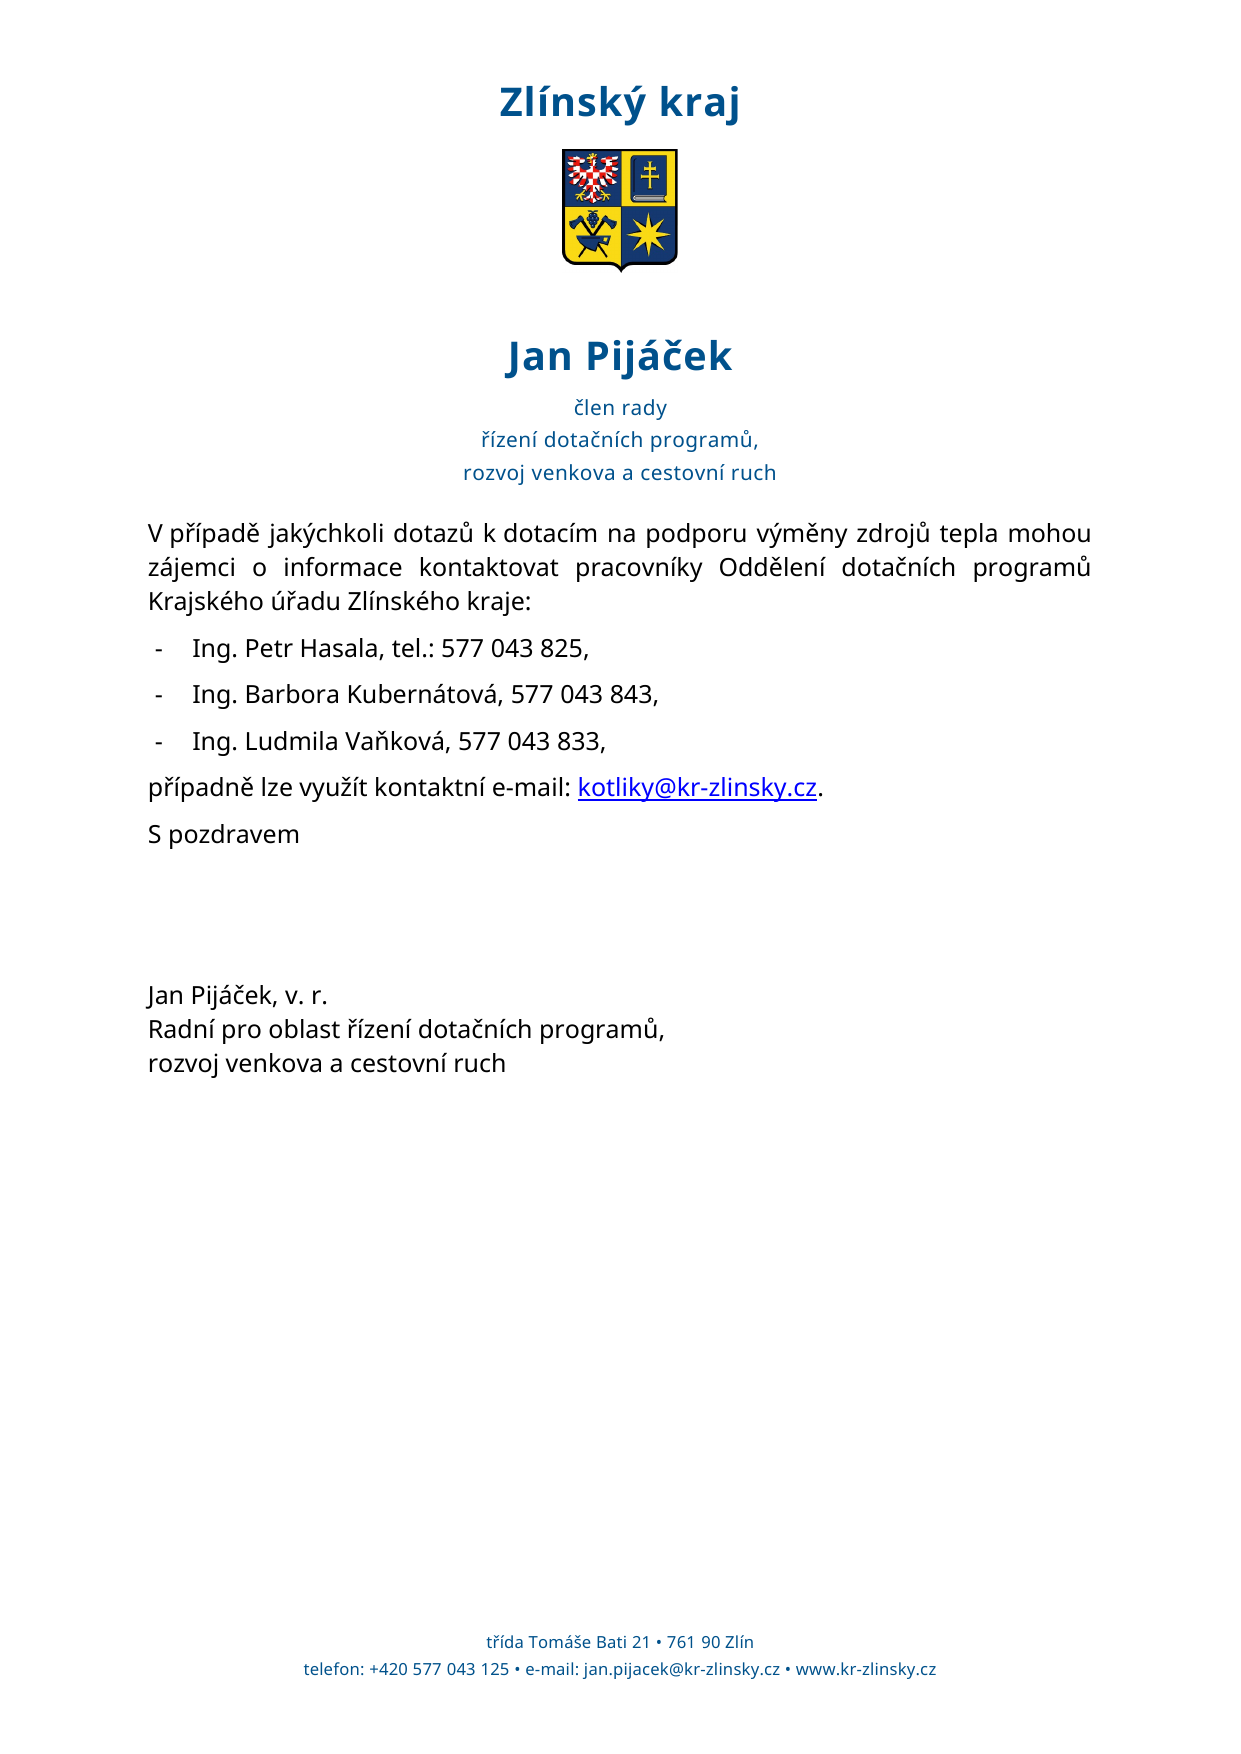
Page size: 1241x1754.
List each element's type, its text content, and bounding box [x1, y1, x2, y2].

text Jan Pijáček, v. r. [148, 978, 1093, 1012]
text S pozdravem [148, 817, 1093, 851]
list Ing. Ludmila Vaňková, 577 043 833, [154, 723, 1093, 757]
text rozvoj venkova a cestovní ruch [148, 1046, 1093, 1080]
text Radní pro oblast řízení dotačních programů, [148, 1012, 1093, 1046]
text případně lze využít kontaktní e-mail: kotliky@kr-zlinsky.cz. [148, 770, 1093, 804]
picture [562, 149, 678, 273]
list Ing. Barbora Kubernátová, 577 043 843, [154, 677, 1093, 711]
text V případě jakýchkoli dotazů k dotacím na podporu výměny zdrojů tepla mohou zájemci o informace kontaktovat pracovníky Oddělení dotačních programů Krajského úřadu Zlínského kraje: [148, 516, 1093, 618]
list Ing. Petr Hasala, tel.: 577 043 825, [154, 630, 1093, 664]
